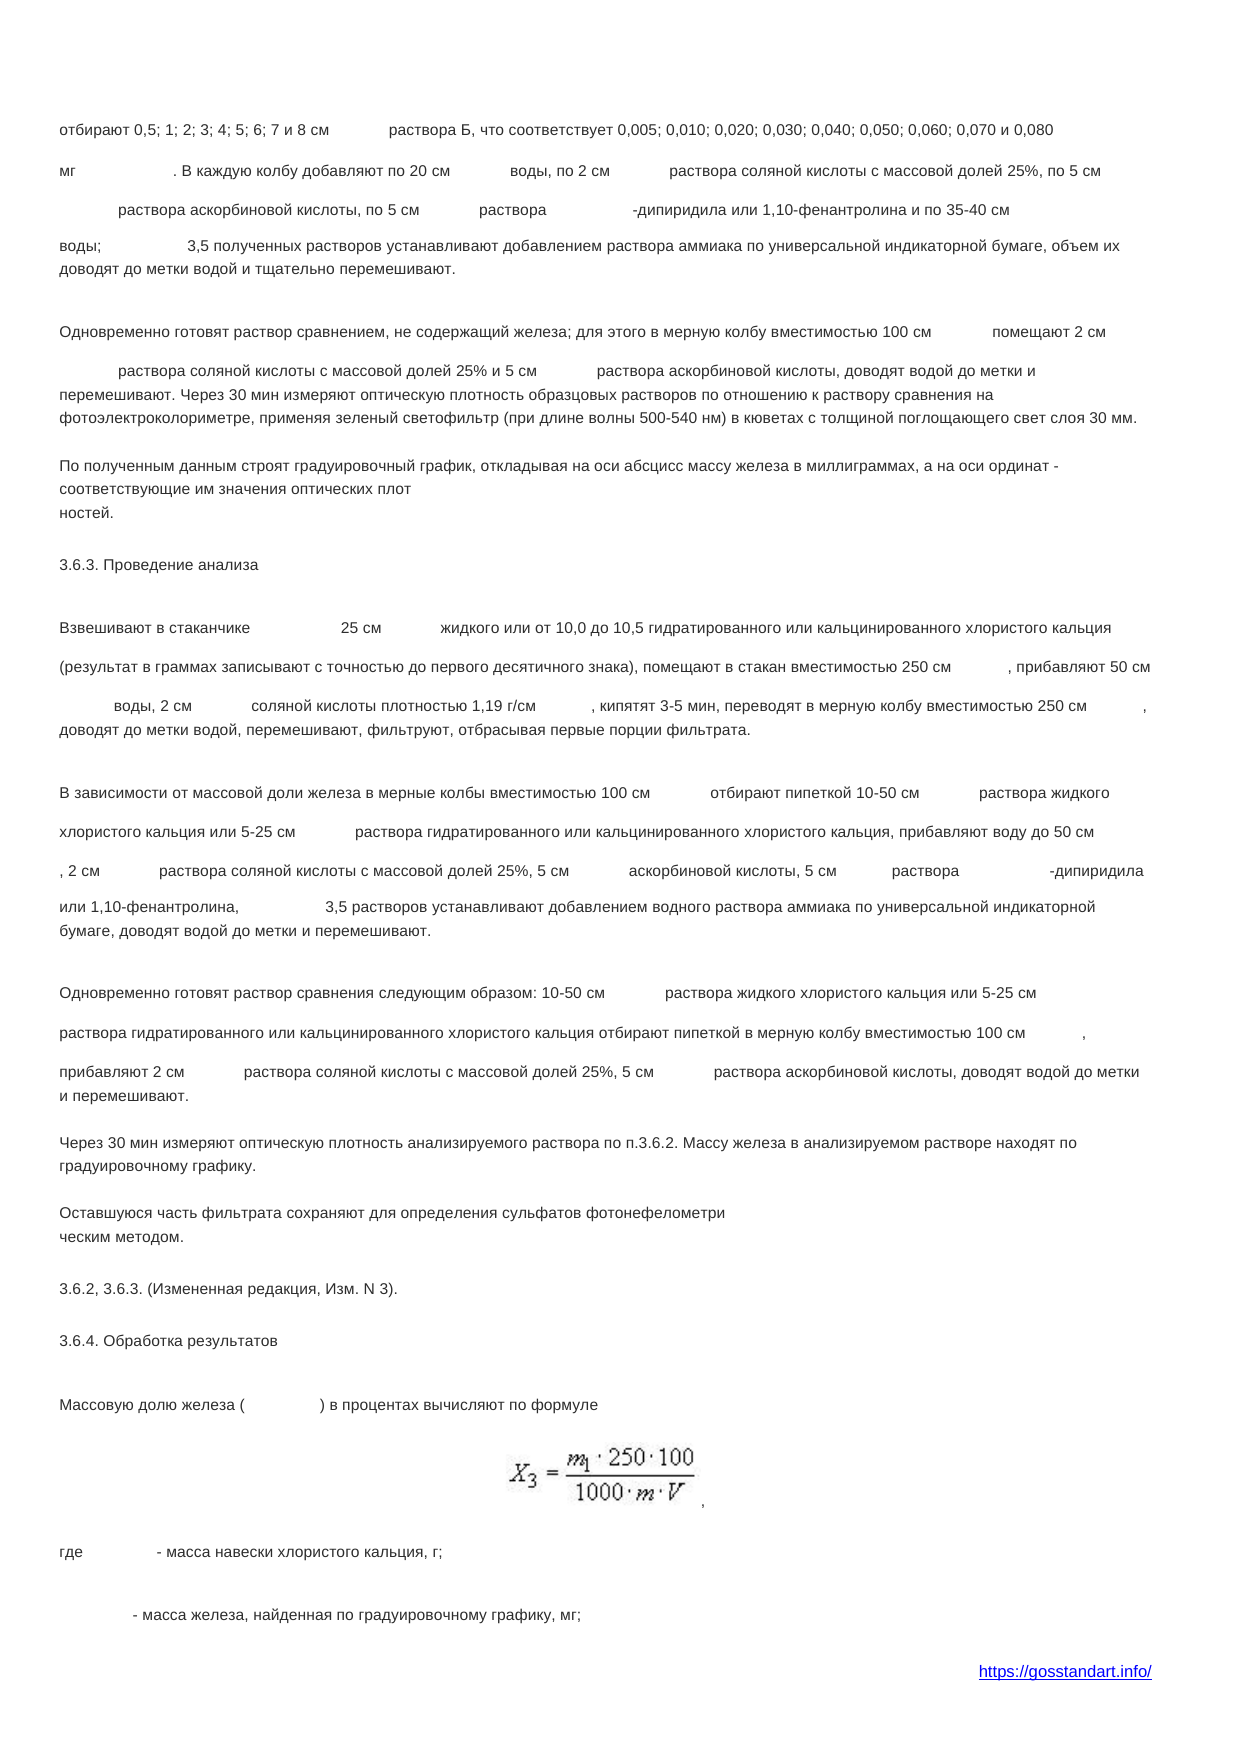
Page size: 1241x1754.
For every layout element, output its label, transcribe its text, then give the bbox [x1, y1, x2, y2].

picture [505, 1442, 701, 1507]
text ческим методом. [59, 1222, 1152, 1274]
text 3.6.3. Проведение анализа Взвешивают в стаканчике 25 см жидкого или от 10,0 до 10,5 гидратированного или кальцинированного хлористого кальция (результат в граммах записывают с точностью до первого десятичного знака), помещают в стакан вместимостью 250 см, прибавляют 50 смводы, 2 см соляной кислоты плотностью 1,19 г/см, кипятят 3-5 мин, переводят в мерную колбу вместимостью 250 см, доводят до метки водой, перемешивают, фильтруют, отбрасывая первые порции фильтрата. В зависимости от массовой доли железа в мерные колбы вместимостью 100 см отбирают пипеткой 10-50 см раствора жидкого хлористого кальция или 5-25 см раствора гидратированного или кальцинированного хлористого кальция, прибавляют воду до 50 см, 2 см раствора соляной кислоты с массовой долей 25%, 5 см аскорбиновой кислоты, 5 смраствора -дипиридила или 1,10-фенантролина, 3,5 растворов устанавливают добавлением водного раствора аммиака по универсальной индикаторной бумаге, доводят водой до метки и перемешивают. Одновременно готовят раствор сравнения следующим образом: 10-50 см раствора жидкого хлористого кальция или 5-25 см раствора гидратированного или кальцинированного хлористого кальция отбирают пипеткой в мерную колбу вместимостью 100 см, прибавляют 2 см раствора соляной кислоты с массовой долей 25%, 5 см раствора аскорбиновой кислоты, доводят водой до метки и перемешивают. Через 30 мин измеряют оптическую плотность анализируемого раствора по п.3.6.2. Массу железа в анализируемом растворе находят по градуировочному графику. Оставшуюся часть фильтрата сохраняют для определения сульфатов фотонефелометри [59, 550, 1152, 1222]
text ностей. [59, 498, 1152, 550]
text , [59, 1443, 1152, 1510]
text 3.6.4. Обработка результатов Массовую долю железа () в процентах вычисляют по формуле [59, 1327, 1152, 1443]
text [59, 1510, 1152, 1623]
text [59, 100, 1152, 498]
text 3.6.2, 3.6.3. (Измененная редакция, Изм. N 3). [59, 1274, 1152, 1327]
